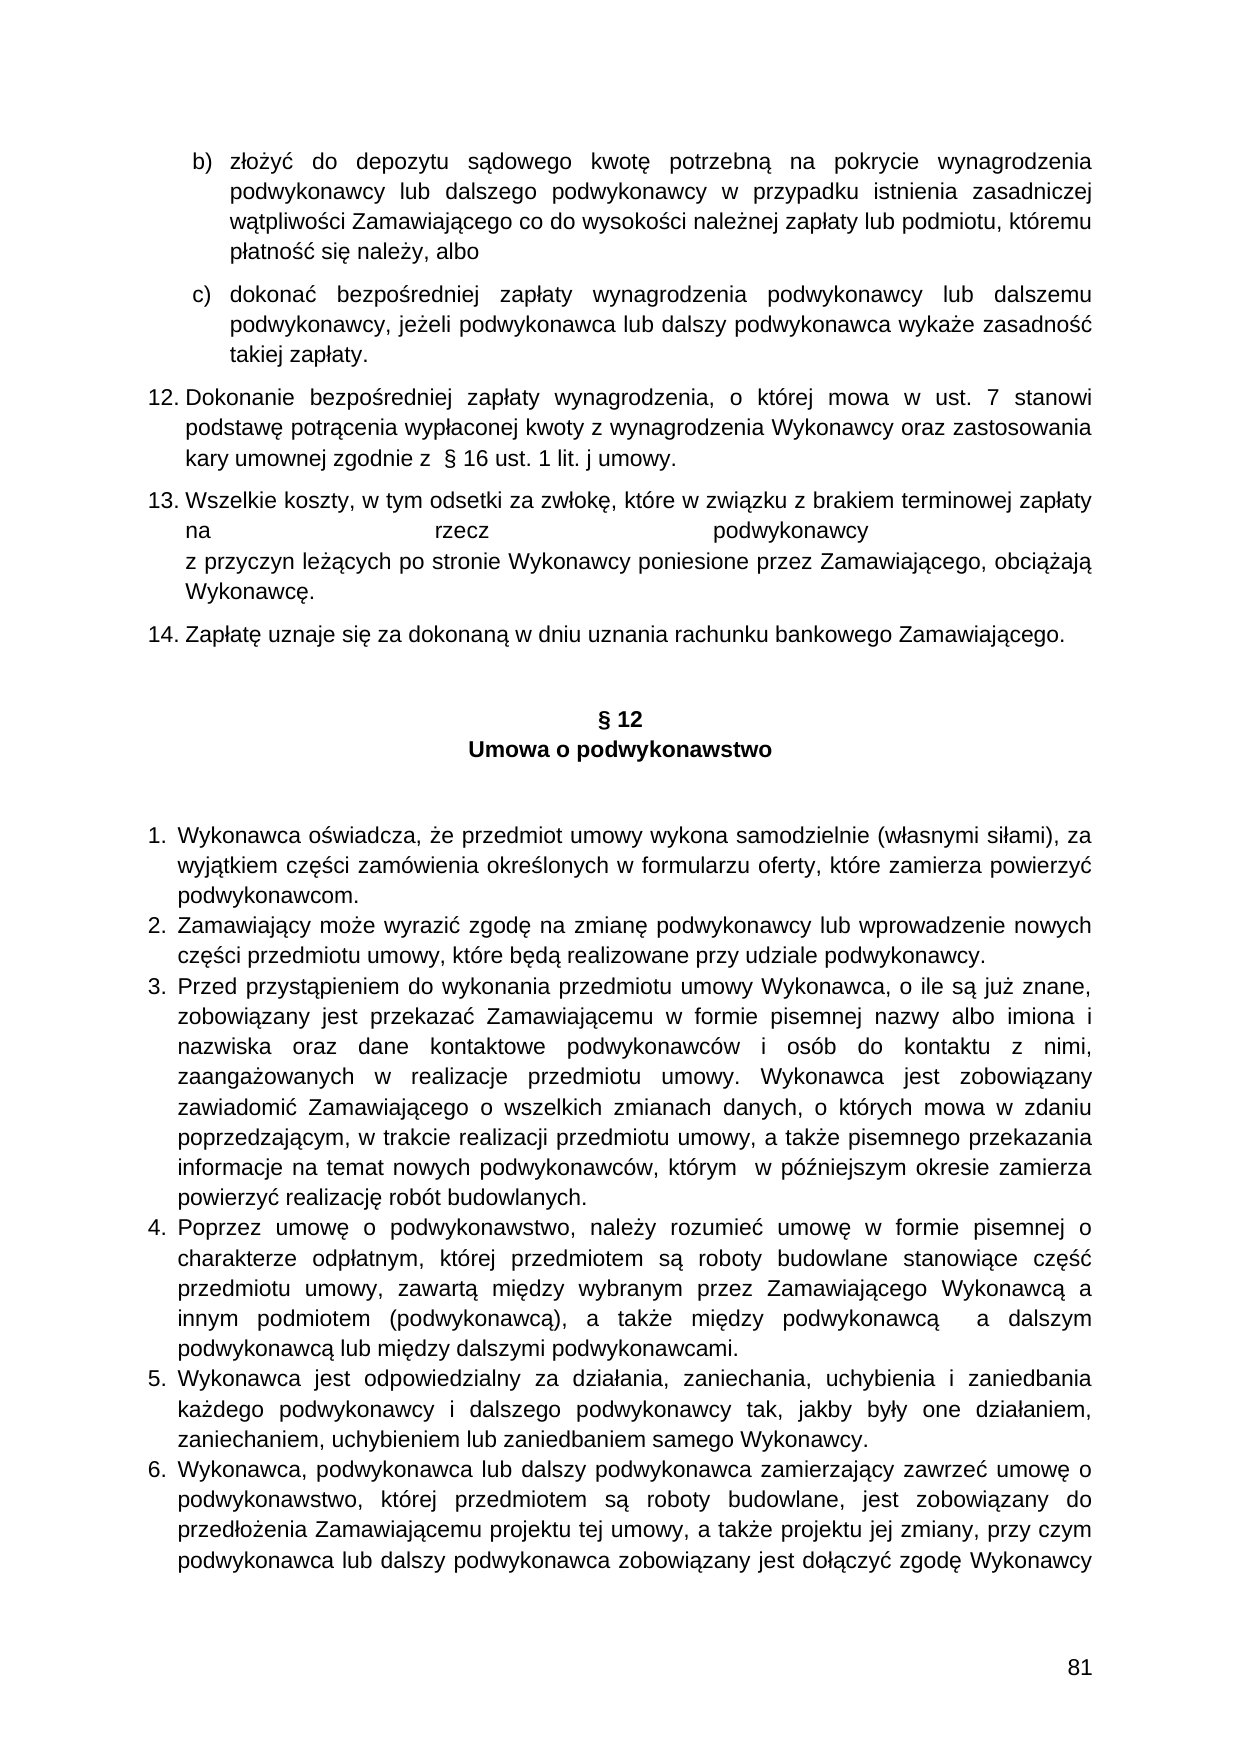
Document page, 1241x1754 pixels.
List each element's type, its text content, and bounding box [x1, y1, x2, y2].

list złożyć do depozytu sądowego kwotę potrzebną na pokrycie wynagrodzenia podwykonawcy lub dalszego podwykonawcy w przypadku istnienia zasadniczej wątpliwości Zamawiającego co do wysokości należnej zapłaty lub podmiotu, któremu płatność się należy, albo [192, 148, 1093, 264]
list dokonać bezpośredniej zapłaty wynagrodzenia podwykonawcy lub dalszemu podwykonawcy, jeżeli podwykonawca lub dalszy podwykonawca wykaże zasadność takiej zapłaty. [192, 281, 1093, 368]
list Zapłatę uznaje się za dokonaną w dniu uznania rachunku bankowego Zamawiającego. [148, 621, 1093, 647]
list Wykonawca oświadcza, że przedmiot umowy wykona samodzielnie (własnymi siłami), za wyjątkiem części zamówienia określonych w formularzu oferty, które zamierza powierzyć podwykonawcom. [148, 822, 1093, 908]
list Poprzez umowę o podwykonawstwo, należy rozumieć umowę w formie pisemnej o charakterze odpłatnym, której przedmiotem są roboty budowlane stanowiące część przedmiotu umowy, zawartą między wybranym przez Zamawiającego Wykonawcą a innym podmiotem (podwykonawcą), a także między podwykonawcą a dalszym podwykonawcą lub między dalszymi podwykonawcami. [148, 1214, 1093, 1361]
list Zamawiający może wyrazić zgodę na zmianę podwykonawcy lub wprowadzenie nowych części przedmiotu umowy, które będą realizowane przy udziale podwykonawcy. [148, 912, 1093, 969]
list Dokonanie bezpośredniej zapłaty wynagrodzenia, o której mowa w ust. 7 stanowi podstawę potrącenia wypłaconej kwoty z wynagrodzenia Wykonawcy oraz zastosowania kary umownej zgodnie z § 16 ust. 1 lit. j umowy. [148, 384, 1093, 471]
list Wszelkie koszty, w tym odsetki za zwłokę, które w związku z brakiem terminowej zapłaty na rzecz podwykonawcy z przyczyn leżących po stronie Wykonawcy poniesione przez Zamawiającego, obciążają Wykonawcę. [148, 487, 1093, 604]
list Wykonawca jest odpowiedzialny za działania, zaniechania, uchybienia i zaniedbania każdego podwykonawcy i dalszego podwykonawcy tak, jakby były one działaniem, zaniechaniem, uchybieniem lub zaniedbaniem samego Wykonawcy. [148, 1365, 1093, 1452]
text § 12 Umowa o podwykonawstwo [148, 706, 1093, 762]
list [148, 1456, 1093, 1573]
list Przed przystąpieniem do wykonania przedmiotu umowy Wykonawca, o ile są już znane, zobowiązany jest przekazać Zamawiającemu w formie pisemnej nazwy albo imiona i nazwiska oraz dane kontaktowe podwykonawców i osób do kontaktu z nimi, zaangażowanych w realizacje przedmiotu umowy. Wykonawca jest zobowiązany zawiadomić Zamawiającego o wszelkich zmianach danych, o których mowa w zdaniu poprzedzającym, w trakcie realizacji przedmiotu umowy, a także pisemnego przekazania informacje na temat nowych podwykonawców, którym w późniejszym okresie zamierza powierzyć realizację robót budowlanych. [148, 973, 1093, 1210]
